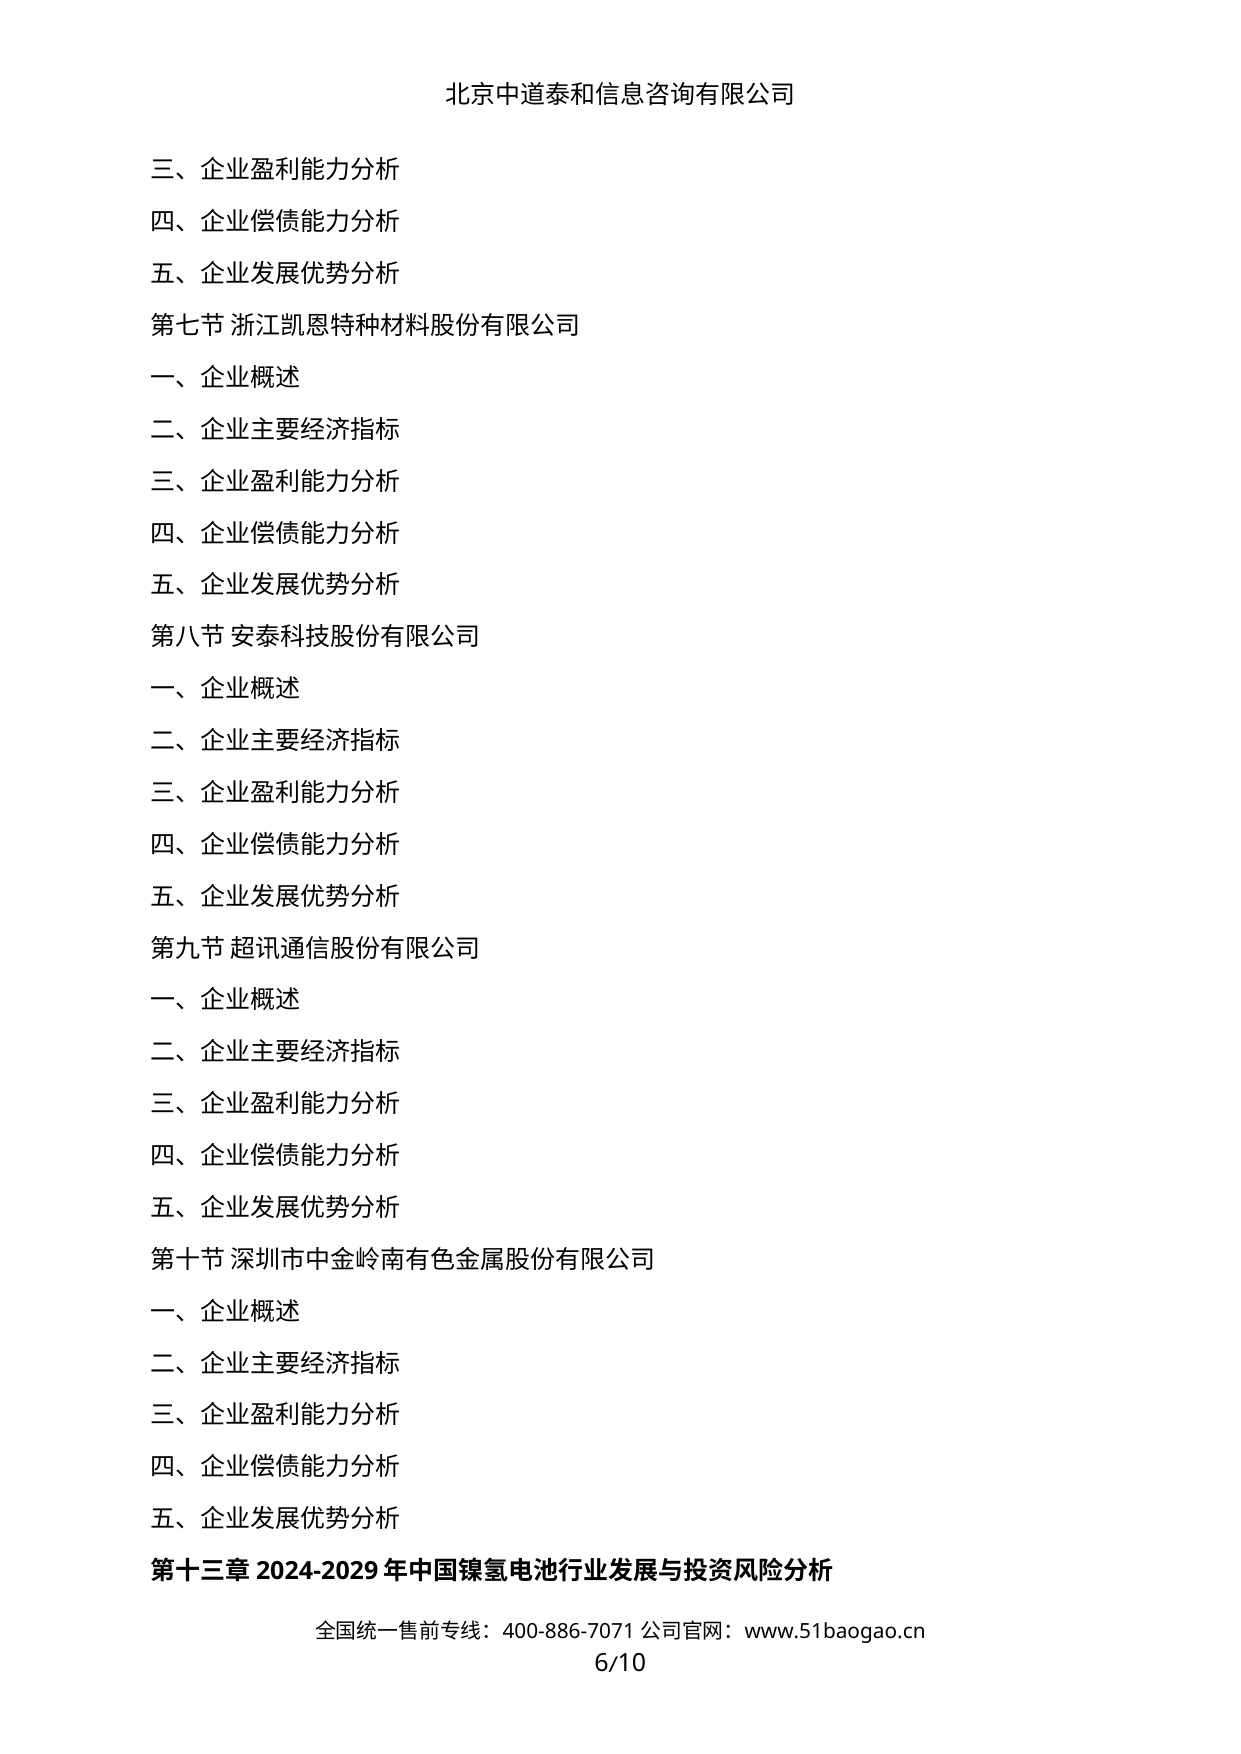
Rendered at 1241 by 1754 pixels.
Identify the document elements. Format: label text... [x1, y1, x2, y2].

text 五、企业发展优势分析 [150, 1499, 1090, 1535]
text 第九节 超讯通信股份有限公司 [150, 928, 1090, 964]
text 四、企业偿债能力分析 [150, 202, 1090, 238]
text 四、企业偿债能力分析 [150, 1136, 1090, 1172]
text 三、企业盈利能力分析 [150, 1084, 1090, 1120]
text 五、企业发展优势分析 [150, 565, 1090, 601]
text 第七节 浙江凯恩特种材料股份有限公司 [150, 306, 1090, 342]
text 三、企业盈利能力分析 [150, 1395, 1090, 1431]
text 三、企业盈利能力分析 [150, 772, 1090, 809]
text 四、企业偿债能力分析 [150, 824, 1090, 861]
text 一、企业概述 [150, 357, 1090, 394]
text 二、企业主要经济指标 [150, 721, 1090, 757]
text 第十节 深圳市中金岭南有色金属股份有限公司 [150, 1239, 1090, 1276]
text 第八节 安泰科技股份有限公司 [150, 617, 1090, 653]
text 一、企业概述 [150, 669, 1090, 705]
text 四、企业偿债能力分析 [150, 1447, 1090, 1483]
text 二、企业主要经济指标 [150, 1032, 1090, 1068]
text 第十三章 2024-2029年中国镍氢电池行业发展与投资风险分析 [150, 1551, 1090, 1587]
text 二、企业主要经济指标 [150, 1343, 1090, 1379]
text 五、企业发展优势分析 [150, 876, 1090, 912]
text 一、企业概述 [150, 1291, 1090, 1327]
text 三、企业盈利能力分析 [150, 461, 1090, 497]
text 一、企业概述 [150, 980, 1090, 1016]
text 五、企业发展优势分析 [150, 1187, 1090, 1224]
text 二、企业主要经济指标 [150, 409, 1090, 446]
text 三、企业盈利能力分析 [150, 150, 1090, 186]
text 五、企业发展优势分析 [150, 254, 1090, 290]
text 四、企业偿债能力分析 [150, 513, 1090, 549]
